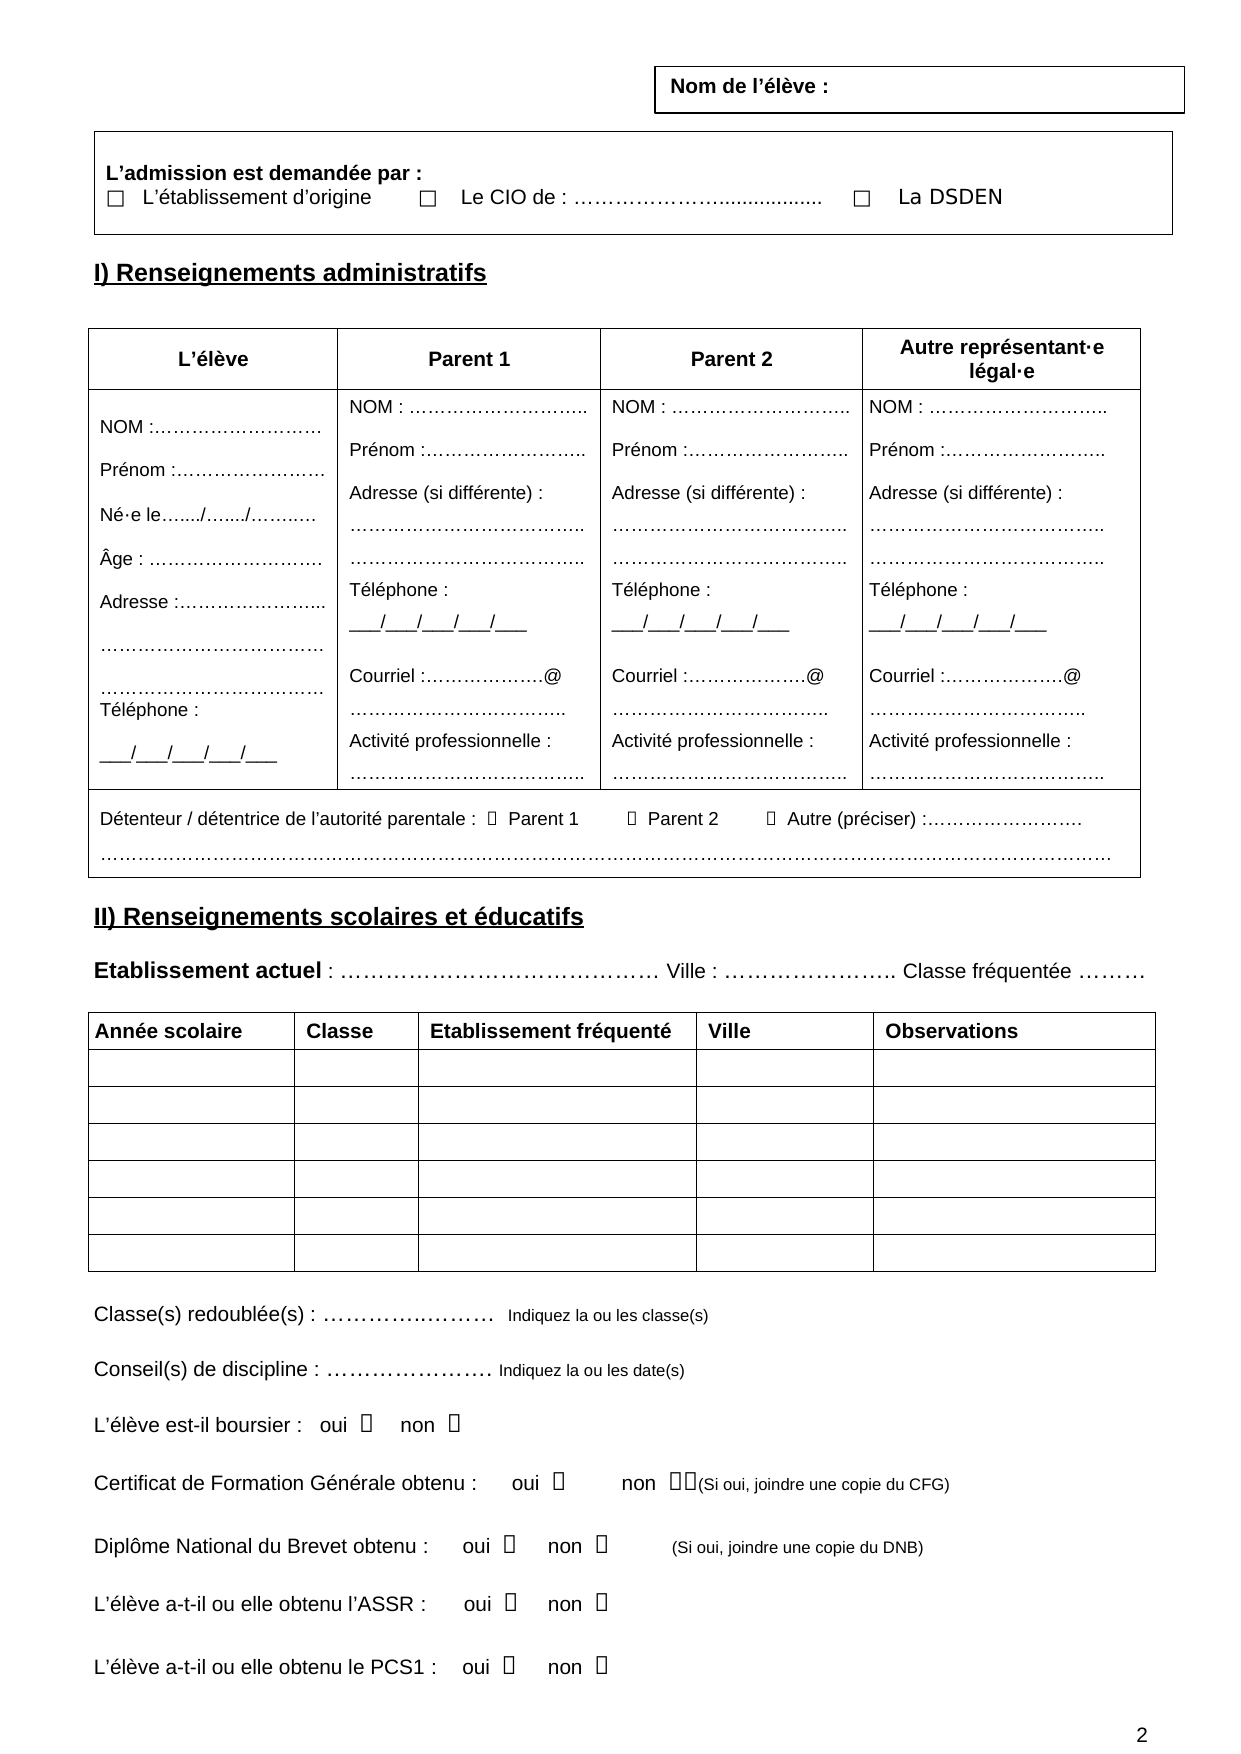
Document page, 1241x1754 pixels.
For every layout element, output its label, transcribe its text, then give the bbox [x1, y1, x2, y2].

table_cell [295, 1198, 418, 1233]
table_header Observations [874, 1013, 1155, 1049]
table_cell [419, 1198, 696, 1233]
text L’élève est-il boursier : oui  non  [94, 1406, 1157, 1440]
table_cell [295, 1050, 418, 1086]
table_cell [295, 1235, 418, 1271]
table_cell [419, 1124, 696, 1159]
table_header Parent 1 [338, 329, 600, 389]
table_cell [89, 1161, 294, 1197]
table_cell [89, 1124, 294, 1159]
text Etablissement actuel : …………………………………… Ville : ………………….. Classe fréquentée ……… [94, 957, 1157, 983]
table_cell [874, 1087, 1155, 1123]
table_cell [697, 1198, 873, 1233]
text Classe(s) redoublée(s) : …………..……… Indiquez la ou les classe(s) [94, 1300, 1157, 1327]
table_header Classe [295, 1013, 418, 1049]
table_cell [419, 1050, 696, 1086]
text L’élève a-t-il ou elle obtenu l’ASSR : oui  non  [94, 1584, 1157, 1619]
table_cell [697, 1087, 873, 1123]
table_cell Détenteur / détentrice de l’autorité parentale :  Parent 1  Parent 2  Autre (préciser) :……………………. ……………………………………………………………………………………………………………………………………………… [89, 790, 1140, 877]
text Certificat de Formation Générale obtenu : oui  non (Si oui, joindre une copie du CFG) [94, 1464, 1157, 1498]
text L’élève a-t-il ou elle obtenu le PCS1 : oui  non  [94, 1647, 1157, 1681]
table_header Parent 2 [601, 329, 862, 389]
table_cell [697, 1161, 873, 1197]
table_cell [697, 1235, 873, 1271]
table_cell [295, 1087, 418, 1123]
text II) Renseignements scolaires et éducatifs [94, 902, 1157, 930]
table_cell [89, 1050, 294, 1086]
table_header Année scolaire [89, 1013, 294, 1049]
table_cell [419, 1235, 696, 1271]
table_cell NOM : ……………………….. Prénom :…………………….. Adresse (si différente) : ……………………………….. ……………………………….. Téléphone : ___/___/___/___/___ Courriel :……………….@ …………………………….. Activité professionnelle : ……………………………….. [863, 390, 1140, 789]
table_cell [697, 1050, 873, 1086]
text Diplôme National du Brevet obtenu : oui  non  (Si oui, joindre une copie du DNB) [94, 1527, 1157, 1561]
table_header Ville [697, 1013, 873, 1049]
table_cell [295, 1161, 418, 1197]
table_cell [89, 1087, 294, 1123]
table_cell [89, 1198, 294, 1233]
table_cell NOM :……………………… Prénom :…………………… Né·e le…..../…..../……..… Âge : ………………………. Adresse :…………………... ……………………………… ……………………………… Téléphone : ___/___/___/___/___ [89, 390, 337, 789]
table_header Autre représentant·e légal·e [863, 329, 1140, 389]
table_cell [419, 1161, 696, 1197]
table_cell [874, 1124, 1155, 1159]
text Conseil(s) de discipline : …………………. Indiquez la ou les date(s) [94, 1355, 1157, 1382]
table_cell [874, 1235, 1155, 1271]
table_cell [295, 1124, 418, 1159]
table_cell [874, 1050, 1155, 1086]
text I) Renseignements administratifs [94, 258, 1157, 287]
table_header L’élève [89, 329, 337, 389]
table_cell [419, 1087, 696, 1123]
table_cell [89, 1235, 294, 1271]
table_header L’admission est demandée par : □ L’établissement d’origine □ Le CIO de : ………………….................. □ La DSDEN [95, 132, 1172, 233]
table_cell [874, 1198, 1155, 1233]
table_header Etablissement fréquenté [419, 1013, 696, 1049]
table_cell NOM : ……………………….. Prénom :…………………….. Adresse (si différente) : ……………………………….. ……………………………….. Téléphone : ___/___/___/___/___ Courriel :……………….@ …………………………….. Activité professionnelle : ……………………………….. [338, 390, 600, 789]
table_cell [697, 1124, 873, 1159]
table_cell [874, 1161, 1155, 1197]
table_cell NOM : ……………………….. Prénom :…………………….. Adresse (si différente) : ……………………………….. ……………………………….. Téléphone : ___/___/___/___/___ Courriel :……………….@ …………………………….. Activité professionnelle : ……………………………….. [601, 390, 862, 789]
